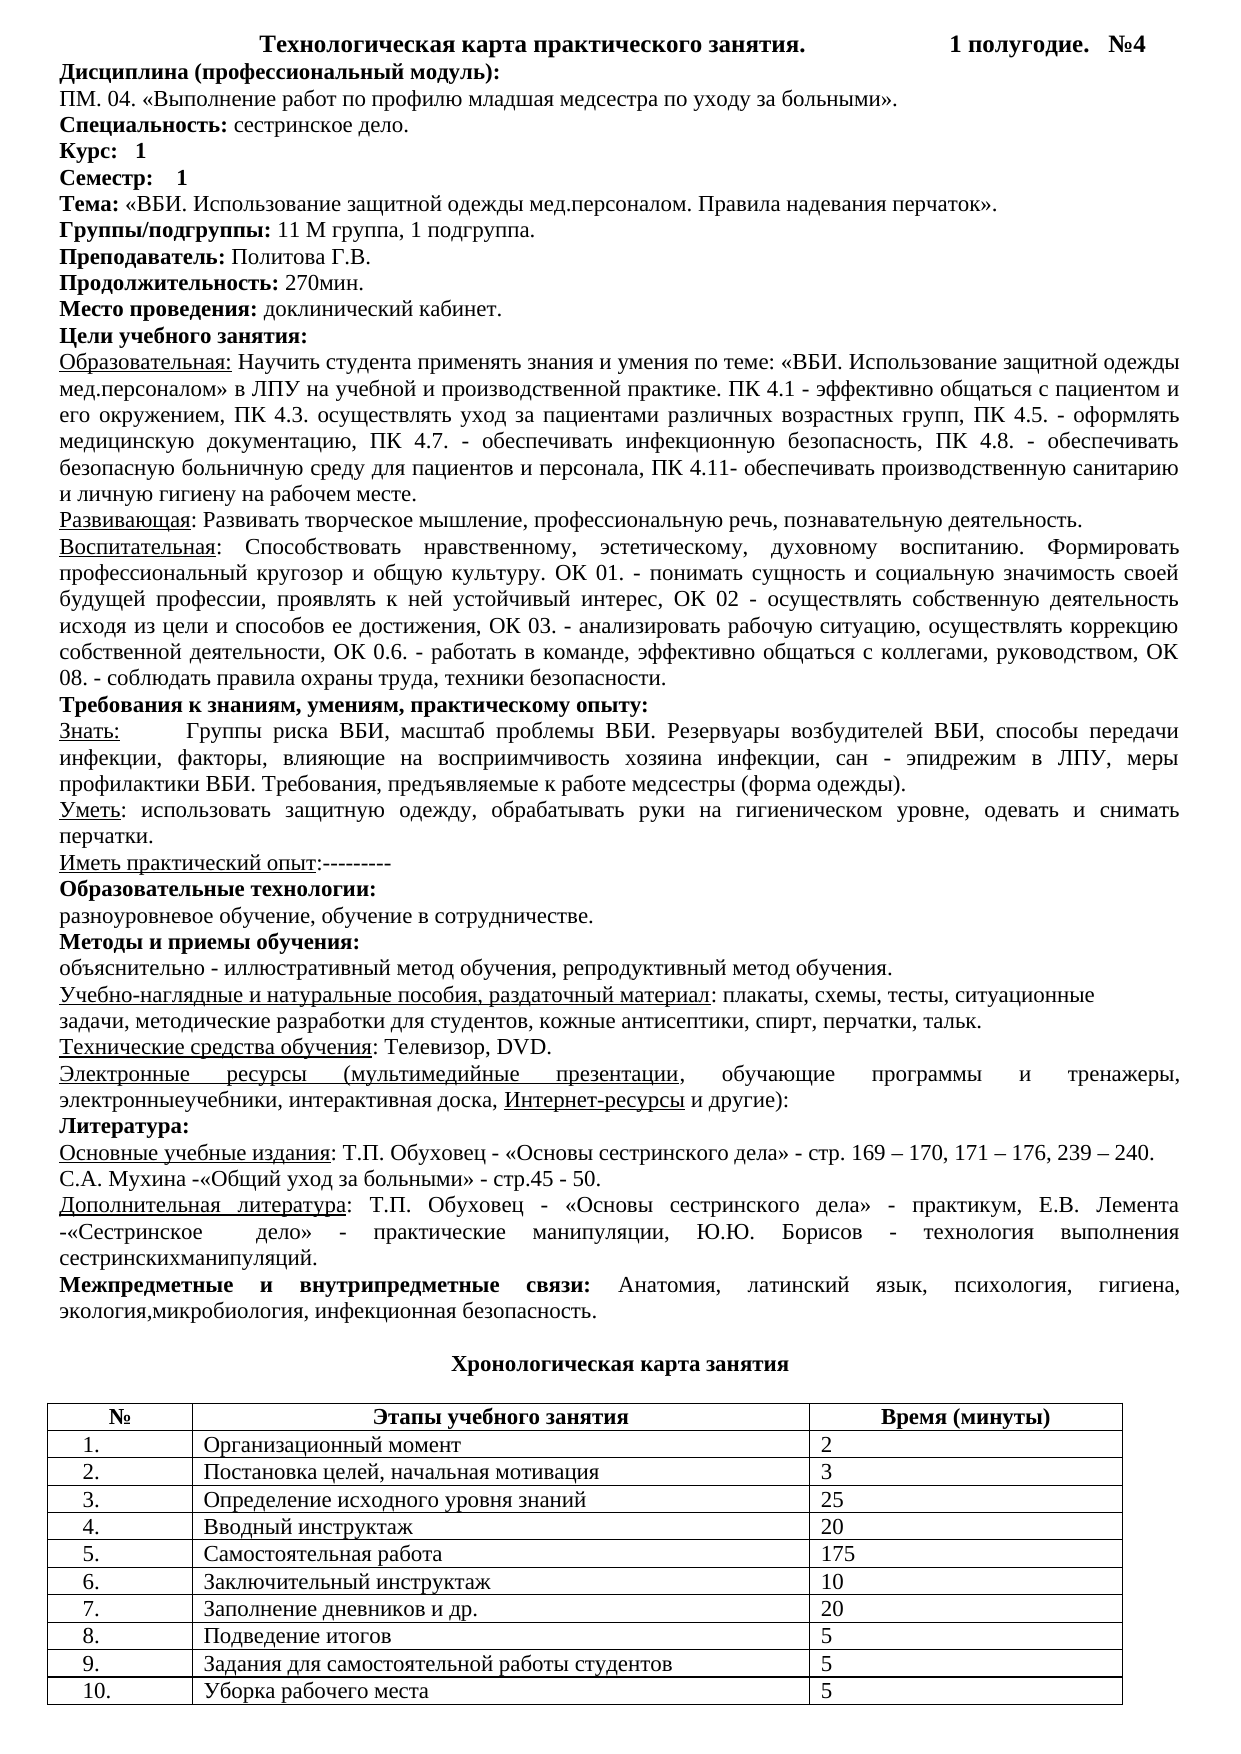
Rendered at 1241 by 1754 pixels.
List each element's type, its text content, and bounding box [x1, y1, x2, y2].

text Образовательная: Научить студента применять знания и умения по теме: «ВБИ. Использование защитной одежды мед.персоналом» в ЛПУ на учебной и производственной практике. ПК 4.1 - эффективно общаться с пациентом и его окружением, ПК 4.3. осуществлять уход за пациентами различных возрастных групп, ПК 4.5. - оформлять медицинскую документацию, ПК 4.7. - обеспечивать инфекционную безопасность, ПК 4.8. - обеспечивать безопасную больничную среду для пациентов и персонала, ПК 4.11- обеспечивать производственную санитарию и личную гигиену на рабочем месте. [59, 348, 1181, 506]
table_cell Самостоятельная работа [193, 1540, 809, 1567]
text Знать: Группы риска ВБИ, масштаб проблемы ВБИ. Резервуары возбудителей ВБИ, способы передачи инфекции, факторы, влияющие на восприимчивость хозяина инфекции, сан - эпидрежим в ЛПУ, меры профилактики ВБИ. Требования, предъявляемые к работе медсестры (форма одежды). [59, 717, 1181, 796]
text Продолжительность: 270мин. [59, 269, 1181, 296]
text Цели учебного занятия: [59, 322, 1181, 348]
table_cell 175 [810, 1540, 1122, 1567]
text Специальность: сестринское дело. [59, 111, 1181, 137]
text Межпредметные и внутрипредметные связи: Анатомия, латинский язык, психология, гигиена, экология,микробиология, инфекционная безопасность. [59, 1271, 1181, 1323]
text Технологическая карта практического занятия. 1 полугодие. №4 [59, 29, 1181, 58]
text Дополнительная литература: Т.П. Обуховец - «Основы сестринского дела» - практикум, Е.В. Лемента -«Сестринское дело» - практические манипуляции, Ю.Ю. Борисов - технология выполнения сестринскихманипуляций. [59, 1192, 1181, 1271]
text Воспитательная: Способствовать нравственному, эстетическому, духовному воспитанию. Формировать профессиональный кругозор и общую культуру. ОК 01. - понимать сущность и социальную значимость своей будущей профессии, проявлять к ней устойчивый интерес, ОК 02 - осуществлять собственную деятельность исходя из цели и способов ее достижения, ОК 03. - анализировать рабочую ситуацию, осуществлять коррекцию собственной деятельности, ОК 0.6. - работать в команде, эффективно общаться с коллегами, руководством, ОК 08. - соблюдать правила охраны труда, техники безопасности. [59, 533, 1181, 691]
table_cell Вводный инструктаж [193, 1513, 809, 1539]
table_cell Задания для самостоятельной работы студентов [193, 1650, 809, 1676]
table_header № [48, 1404, 192, 1430]
text ПМ. 04. «Выполнение работ по профилю младшая медсестра по уходу за больными». [59, 85, 1181, 111]
table_cell 5 [810, 1650, 1122, 1676]
table_cell [48, 1678, 192, 1704]
table_cell [48, 1623, 192, 1649]
text Курс: 1 [59, 137, 1181, 164]
table_cell [48, 1595, 192, 1622]
text Методы и приемы обучения: [59, 928, 1181, 954]
table_cell Заполнение дневников и др. [193, 1595, 809, 1622]
text Тема: «ВБИ. Использование защитной одежды мед.персоналом. Правила надевания перчаток». [59, 190, 1181, 216]
table_cell 3 [810, 1458, 1122, 1484]
table_header Этапы учебного занятия [193, 1404, 809, 1430]
text Литература: [59, 1112, 1181, 1139]
text С.А. Мухина -«Общий уход за больными» - стр.45 - 50. [59, 1165, 1181, 1192]
text Технические средства обучения: Телевизор, DVD. [59, 1033, 1181, 1060]
text Развивающая: Развивать творческое мышление, профессиональную речь, познавательную деятельность. [59, 506, 1181, 533]
text Место проведения: доклинический кабинет. [59, 296, 1181, 322]
text Уметь: использовать защитную одежду, обрабатывать руки на гигиеническом уровне, одевать и снимать перчатки. [59, 796, 1181, 849]
text задачи, методические разработки для студентов, кожные антисептики, спирт, перчатки, тальк. [59, 1007, 1181, 1033]
text Хронологическая карта занятия [59, 1350, 1181, 1376]
table_cell [48, 1540, 192, 1567]
text Основные учебные издания: Т.П. Обуховец - «Основы сестринского дела» - стр. 169 – 170, 171 – 176, 239 – 240. [59, 1139, 1181, 1165]
table_cell [48, 1650, 192, 1676]
table_cell Уборка рабочего места [193, 1678, 809, 1704]
text Дисциплина (профессиональный модуль): [59, 58, 1181, 85]
table_cell [48, 1431, 192, 1457]
table_header Время (минуты) [810, 1404, 1122, 1430]
table_cell Организационный момент [193, 1431, 809, 1457]
table_cell [48, 1458, 192, 1484]
table_cell Постановка целей, начальная мотивация [193, 1458, 809, 1484]
table_cell 2 [810, 1431, 1122, 1457]
text разноуровневое обучение, обучение в сотрудничестве. [59, 902, 1181, 928]
table_cell [48, 1513, 192, 1539]
text Семестр: 1 [59, 164, 1181, 190]
table_cell Определение исходного уровня знаний [193, 1486, 809, 1512]
text Требования к знаниям, умениям, практическому опыту: [59, 691, 1181, 717]
table_cell 5 [810, 1678, 1122, 1704]
table_cell [48, 1486, 192, 1512]
text Группы/подгруппы: 11 М группа, 1 подгруппа. [59, 216, 1181, 243]
table_cell 5 [810, 1623, 1122, 1649]
table_cell 20 [810, 1595, 1122, 1622]
table_cell Заключительный инструктаж [193, 1568, 809, 1594]
text Иметь практический опыт:--------- [59, 849, 1181, 875]
text Образовательные технологии: [59, 875, 1181, 902]
text Учебно-наглядные и натуральные пособия, раздаточный материал: плакаты, схемы, тесты, ситуационные [59, 981, 1181, 1007]
text Преподаватель: Политова Г.В. [59, 243, 1181, 269]
text Электронные ресурсы (мультимедийные презентации, обучающие программы и тренажеры, электронныеучебники, интерактивная доска, Интернет-ресурсы и другие): [59, 1060, 1181, 1112]
table_cell 20 [810, 1513, 1122, 1539]
text объяснительно - иллюстративный метод обучения, репродуктивный метод обучения. [59, 954, 1181, 981]
table_cell 10 [810, 1568, 1122, 1594]
table_cell Подведение итогов [193, 1623, 809, 1649]
table_cell [48, 1568, 192, 1594]
table_cell 25 [810, 1486, 1122, 1512]
